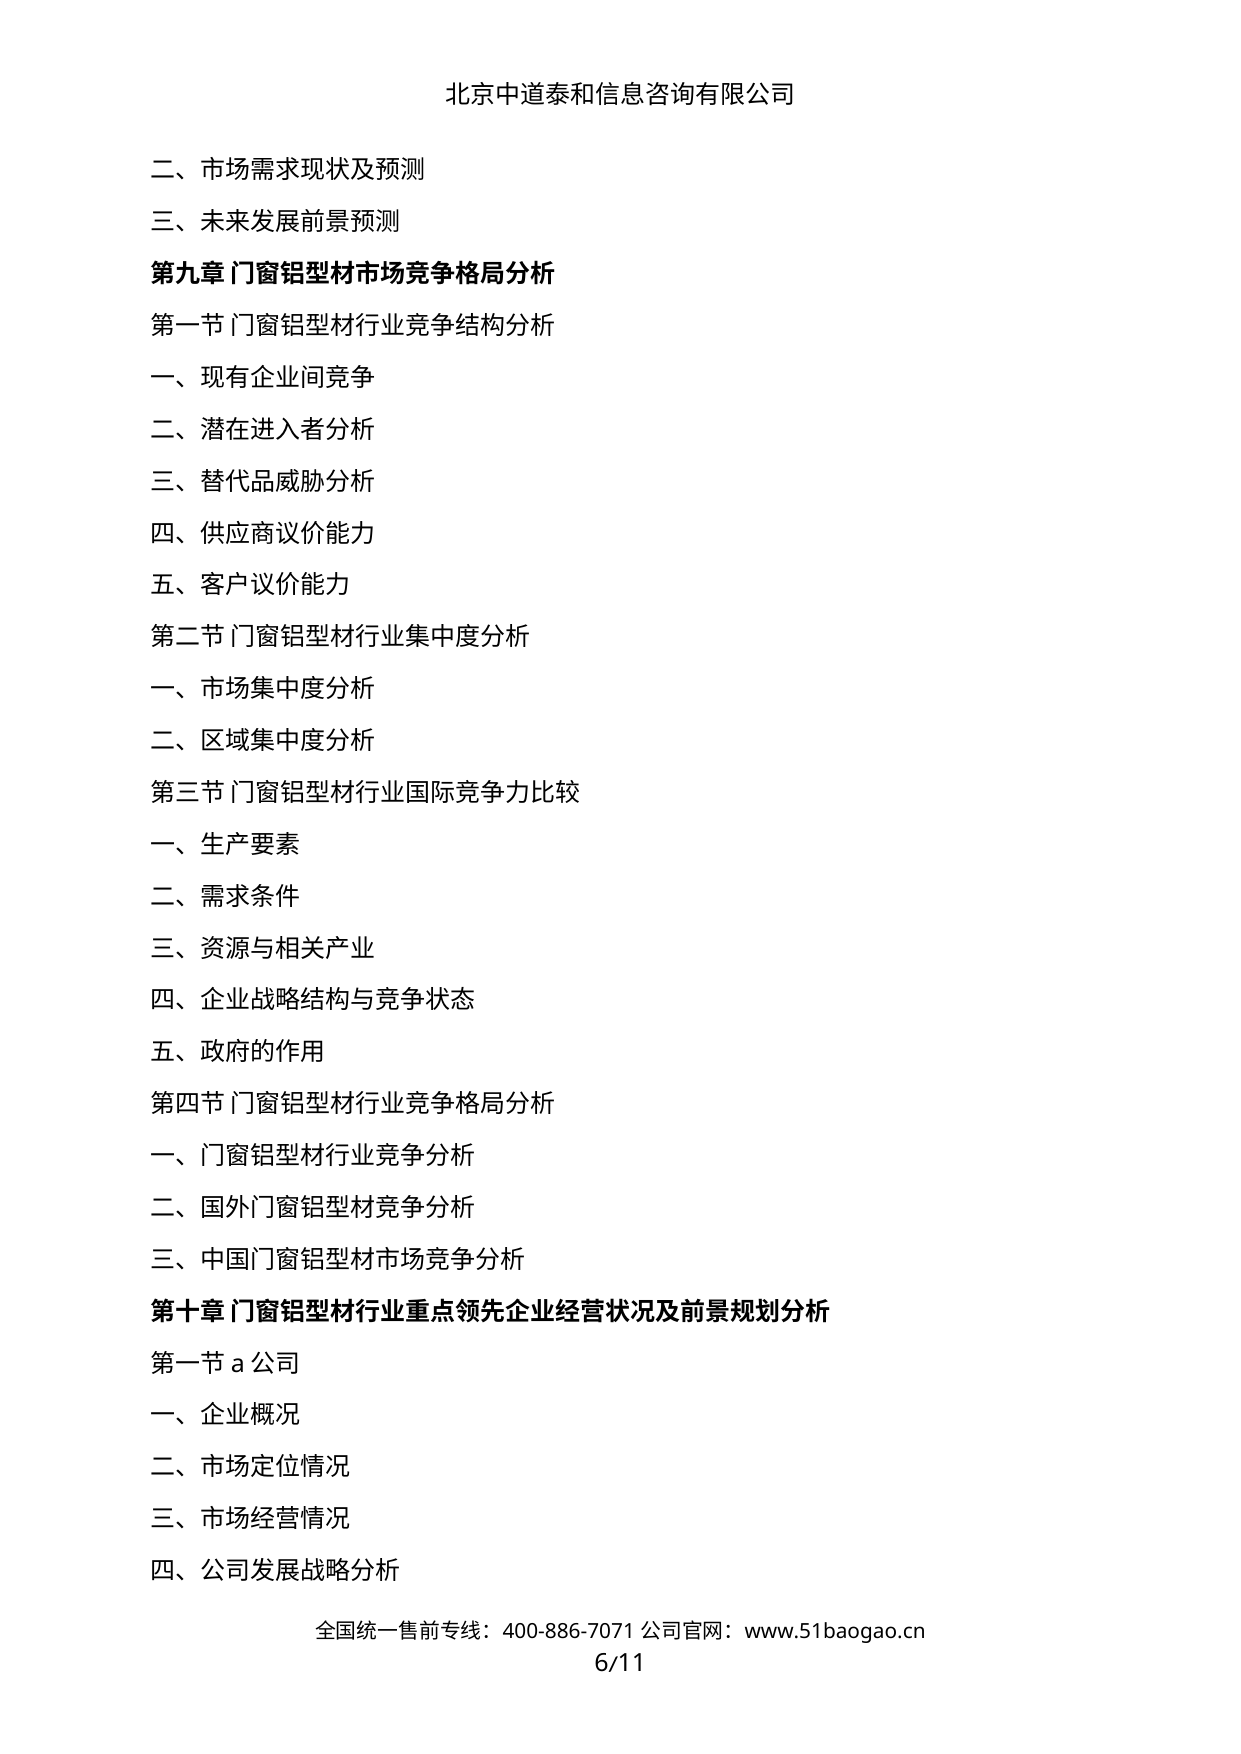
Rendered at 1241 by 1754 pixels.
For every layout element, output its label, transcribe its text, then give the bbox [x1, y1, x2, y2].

text 二、区域集中度分析 [150, 721, 1090, 757]
text 一、门窗铝型材行业竞争分析 [150, 1136, 1090, 1172]
text 三、资源与相关产业 [150, 928, 1090, 964]
text 四、供应商议价能力 [150, 513, 1090, 549]
text 三、中国门窗铝型材市场竞争分析 [150, 1239, 1090, 1276]
text 第一节 a公司 [150, 1343, 1090, 1379]
text 第九章 门窗铝型材市场竞争格局分析 [150, 254, 1090, 290]
text 四、公司发展战略分析 [150, 1551, 1090, 1587]
text 三、市场经营情况 [150, 1499, 1090, 1535]
text 一、现有企业间竞争 [150, 357, 1090, 394]
text 一、企业概况 [150, 1395, 1090, 1431]
text 三、替代品威胁分析 [150, 461, 1090, 497]
text 第二节 门窗铝型材行业集中度分析 [150, 617, 1090, 653]
text 一、市场集中度分析 [150, 669, 1090, 705]
text 一、生产要素 [150, 824, 1090, 861]
text 第十章 门窗铝型材行业重点领先企业经营状况及前景规划分析 [150, 1291, 1090, 1327]
text 五、客户议价能力 [150, 565, 1090, 601]
text 二、潜在进入者分析 [150, 409, 1090, 446]
text 二、国外门窗铝型材竞争分析 [150, 1187, 1090, 1224]
text 第一节 门窗铝型材行业竞争结构分析 [150, 306, 1090, 342]
text 五、政府的作用 [150, 1032, 1090, 1068]
text 三、未来发展前景预测 [150, 202, 1090, 238]
text 二、需求条件 [150, 876, 1090, 912]
text 第四节 门窗铝型材行业竞争格局分析 [150, 1084, 1090, 1120]
text 二、市场定位情况 [150, 1447, 1090, 1483]
text 二、市场需求现状及预测 [150, 150, 1090, 186]
text 第三节 门窗铝型材行业国际竞争力比较 [150, 772, 1090, 809]
text 四、企业战略结构与竞争状态 [150, 980, 1090, 1016]
